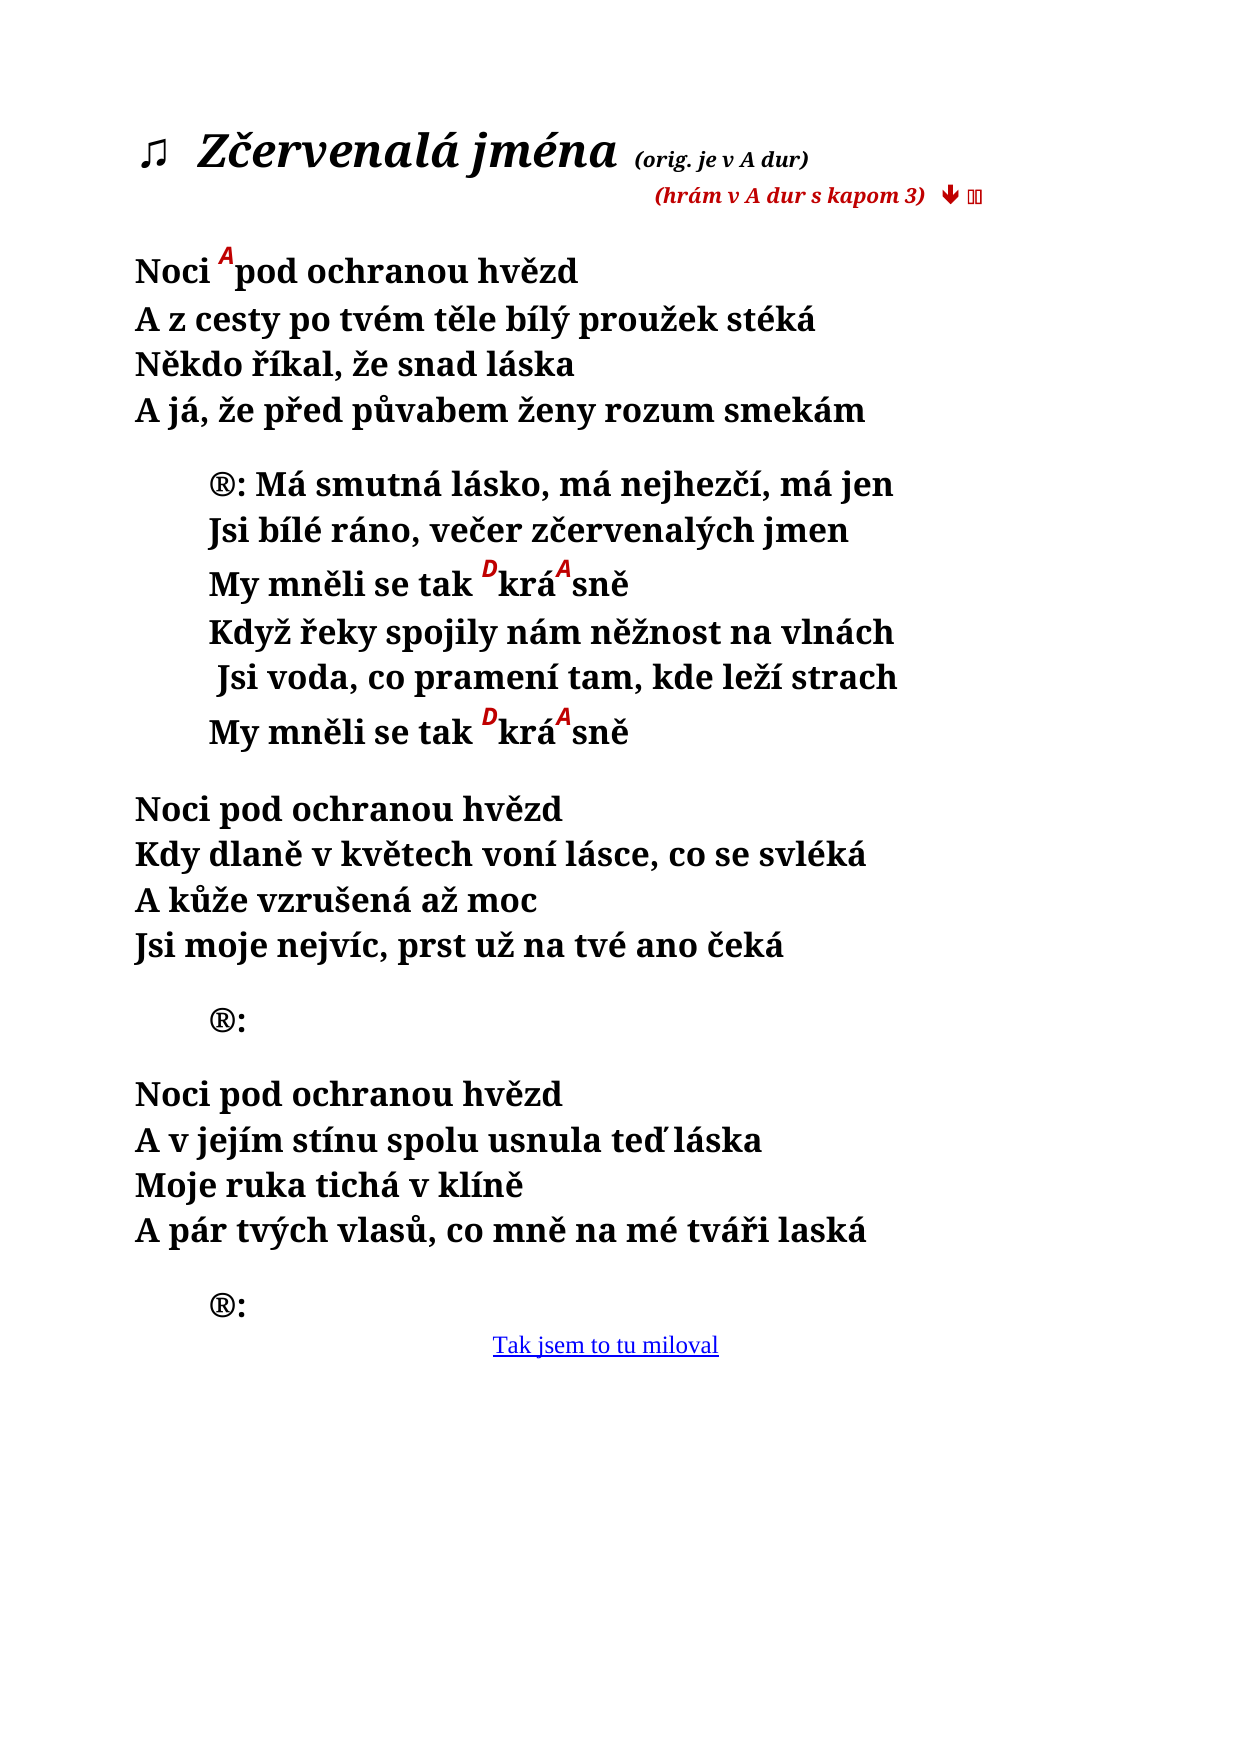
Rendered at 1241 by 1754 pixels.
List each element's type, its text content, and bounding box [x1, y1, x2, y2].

table_cell Tak jsem to tu miloval [133, 1329, 1078, 1361]
table_header ♫ Zčervenalá jména (orig. je v A dur) (hrám v A dur s kapom 3) Noci Apod ochranou hvězd A z cesty po tvém těle bílý proužek stéká Někdo říkal, že snad láska A já, že před půvabem ženy rozum smekám ®: Má smutná lásko, má nejhezčí, má jen Jsi bílé ráno, večer zčervenalých jmen My mněli se tak DkráAsně Když řeky spojily nám něžnost na vlnách Jsi voda, co pramení tam, kde leží strach My mněli se tak DkráAsně Noci pod ochranou hvězd Kdy dlaně v květech voní lásce, co se svléká A kůže vzrušená až moc Jsi moje nejvíc, prst už na tvé ano čeká ®: Noci pod ochranou hvězd A v jejím stínu spolu usnula teď láska Moje ruka tichá v klíně A pár tvých vlasů, co mně na mé tváři laská ®: [133, 118, 1078, 1329]
